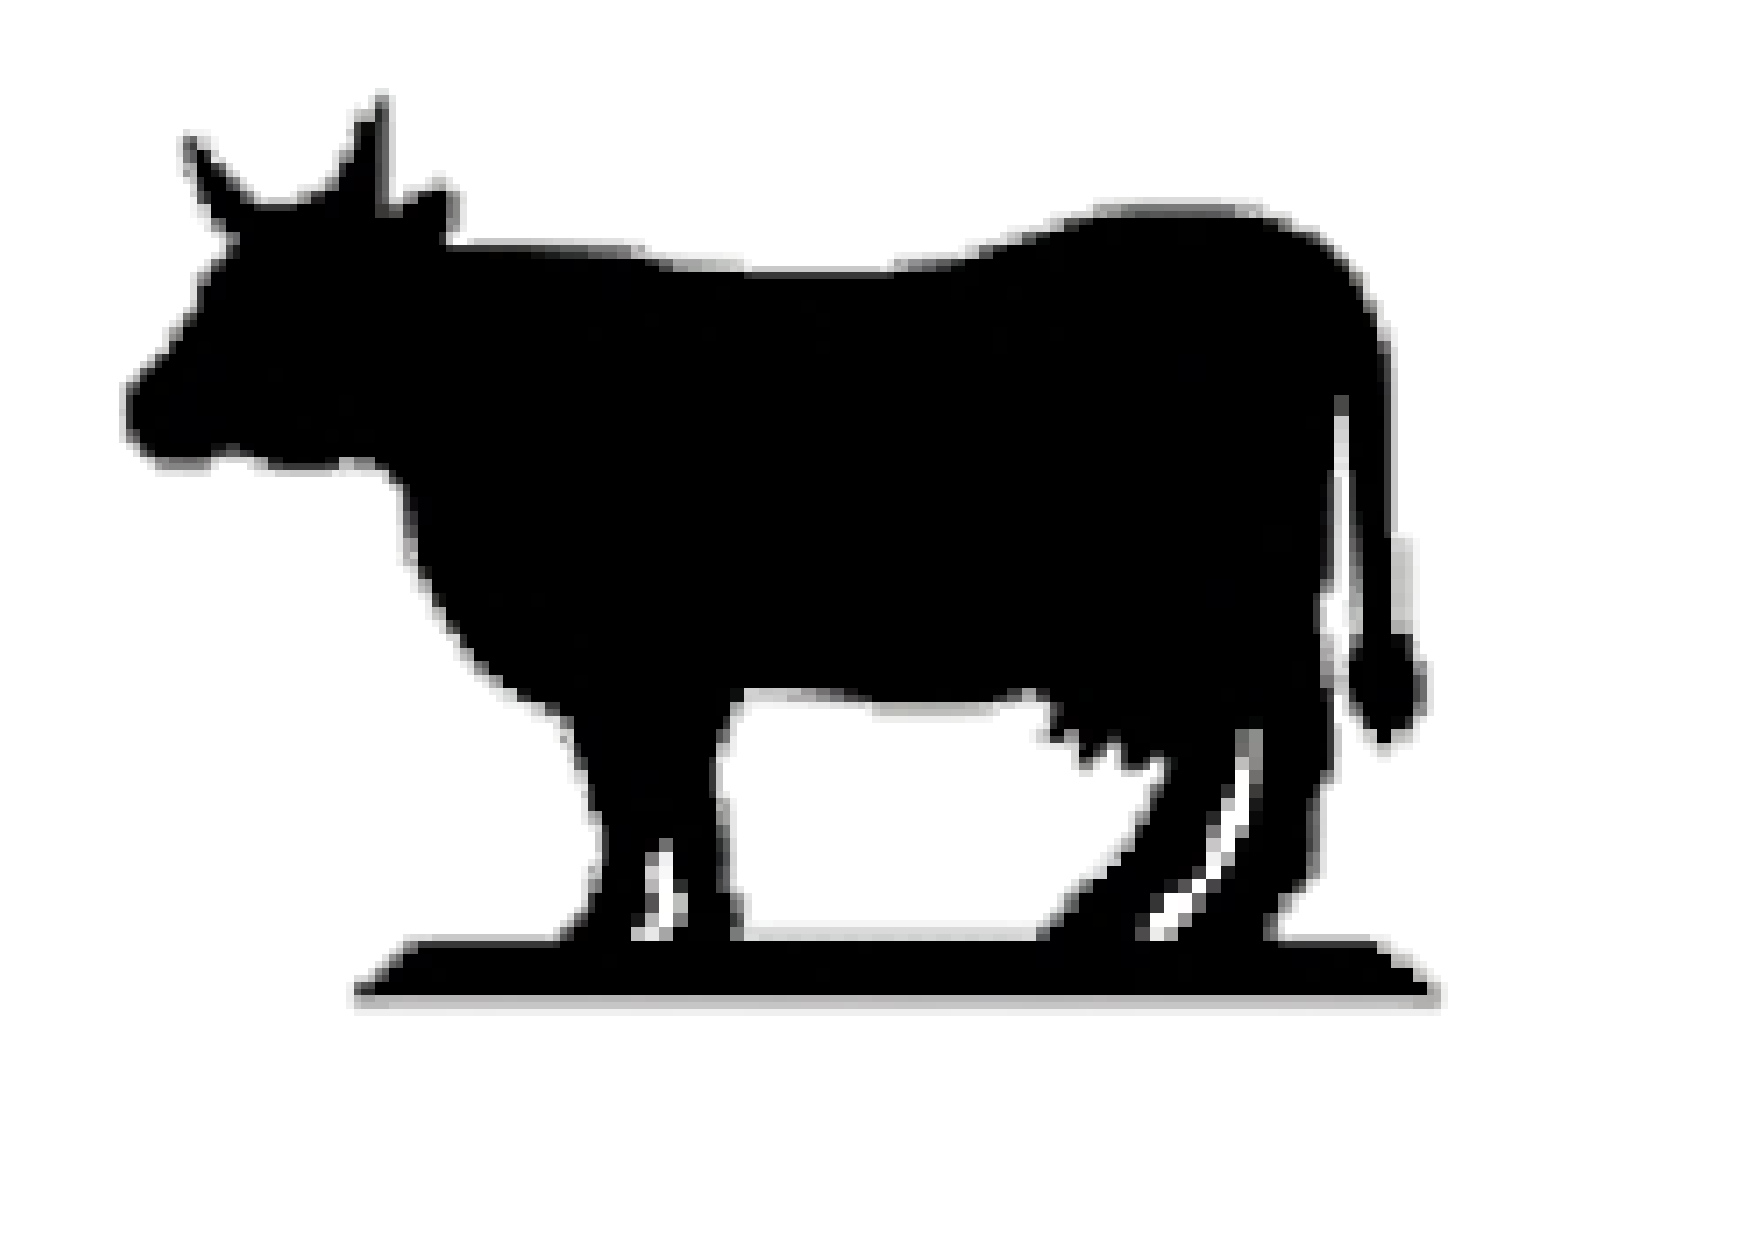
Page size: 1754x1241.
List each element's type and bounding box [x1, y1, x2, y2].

picture [75, 75, 1754, 1166]
